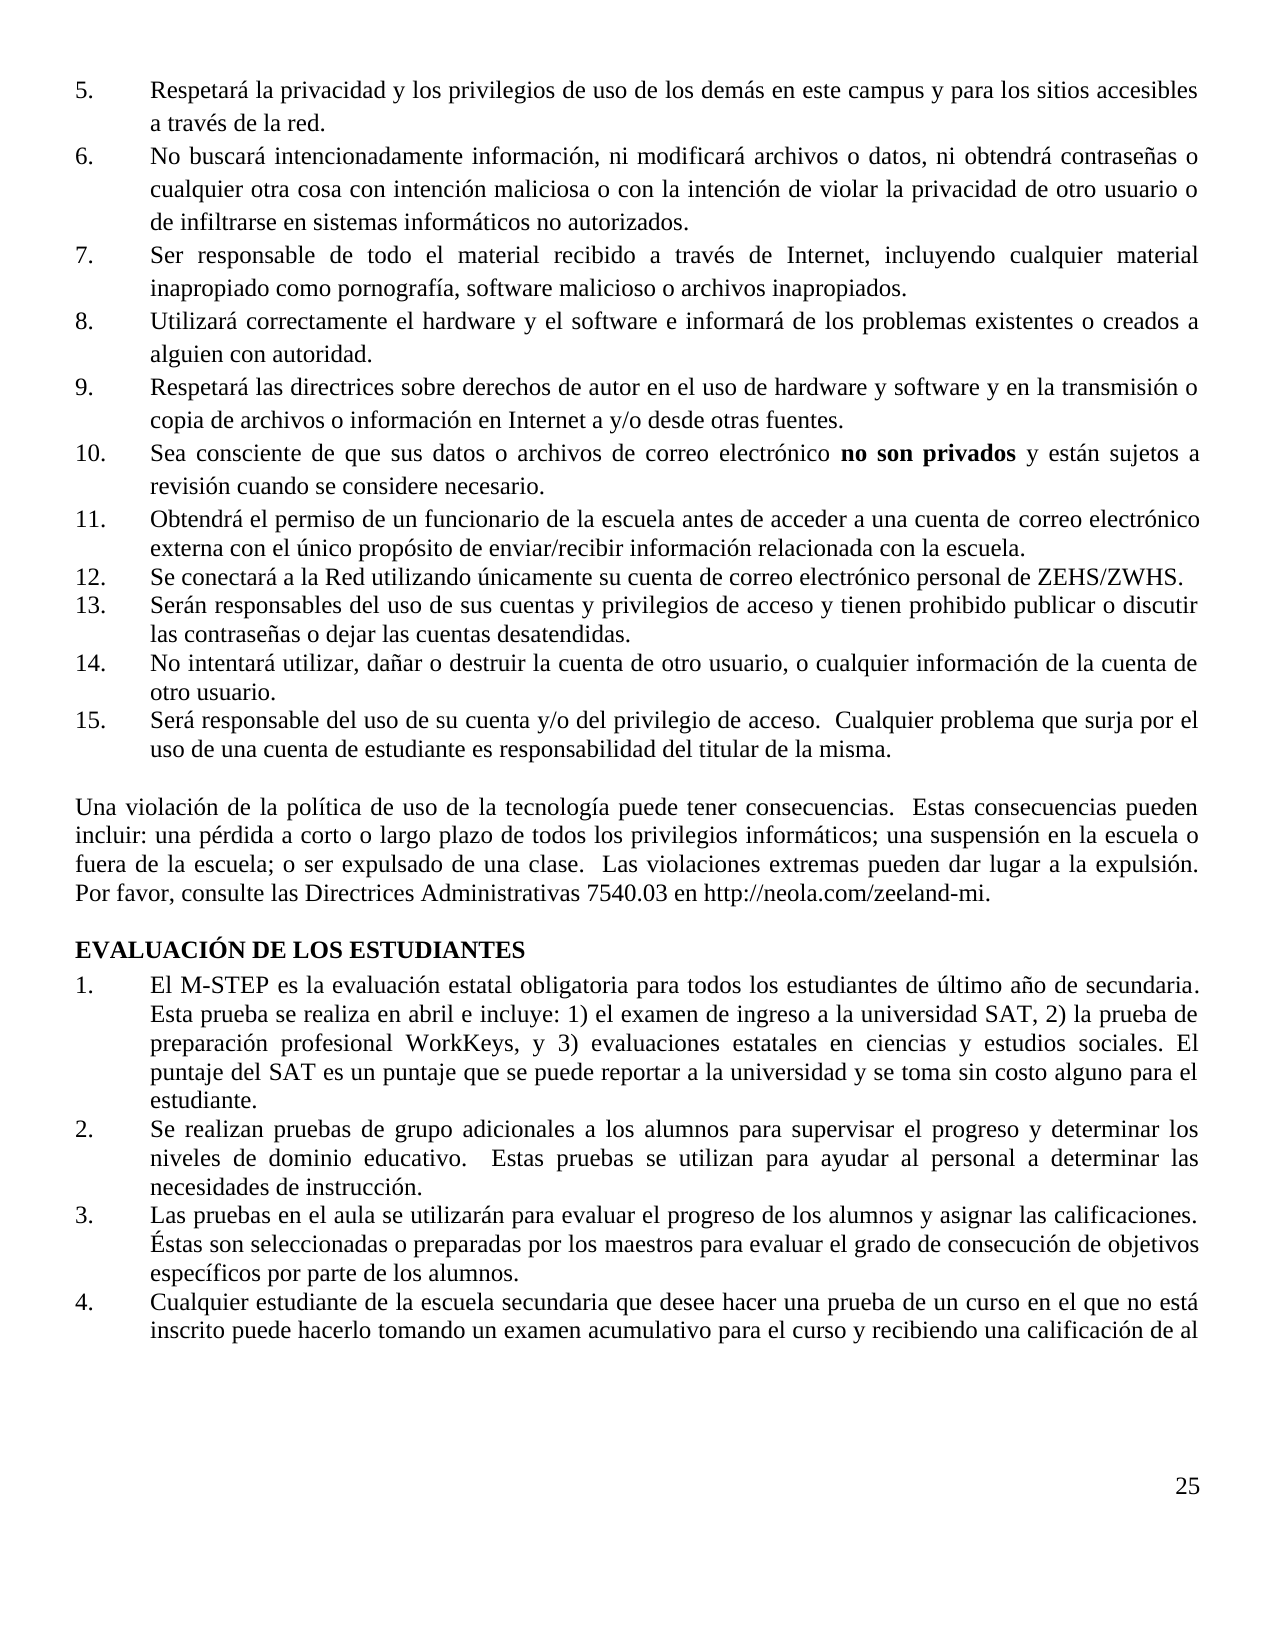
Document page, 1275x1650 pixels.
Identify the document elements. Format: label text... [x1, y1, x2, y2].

list Se realizan pruebas de grupo adicionales a los alumnos para supervisar el progreso y determinar los niveles de dominio educativo. Estas pruebas se utilizan para ayudar al personal a determinar las necesidades de instrucción. [75, 1114, 1200, 1201]
list Ser responsable de todo el material recibido a través de Internet, incluyendo cualquier material inapropiado como pornografía, software malicioso o archivos inapropiados. [75, 240, 1200, 302]
list Será responsable del uso de su cuenta y/o del privilegio de acceso. Cualquier problema que surja por el uso de una cuenta de estudiante es responsabilidad del titular de la misma. [75, 706, 1200, 763]
list No buscará intencionadamente información, ni modificará archivos o datos, ni obtendrá contraseñas o cualquier otra cosa con intención maliciosa o con la intención de violar la privacidad de otro usuario o de infiltrarse en sistemas informáticos no autorizados. [75, 141, 1200, 236]
list Serán responsables del uso de sus cuentas y privilegios de acceso y tienen prohibido publicar o discutir las contraseñas o dejar las cuentas desatendidas. [75, 591, 1200, 648]
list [75, 1287, 1200, 1344]
list Se conectará a la Red utilizando únicamente su cuenta de correo electrónico personal de ZEHS/ZWHS. [75, 562, 1200, 591]
list Utilizará correctamente el hardware y el software e informará de los problemas existentes o creados a alguien con autoridad. [75, 306, 1200, 368]
list Sea consciente de que sus datos o archivos de correo electrónico no son privados y están sujetos a revisión cuando se considere necesario. [75, 438, 1200, 500]
list Obtendrá el permiso de un funcionario de la escuela antes de acceder a una cuenta de correo electrónico externa con el único propósito de enviar/recibir información relacionada con la escuela. [75, 504, 1200, 562]
subtitle EVALUACIÓN DE LOS ESTUDIANTES [75, 936, 1200, 964]
list El M-STEP es la evaluación estatal obligatoria para todos los estudiantes de último año de secundaria. Esta prueba se realiza en abril e incluye: 1) el examen de ingreso a la universidad SAT, 2) la prueba de preparación profesional WorkKeys, y 3) evaluaciones estatales en ciencias y estudios sociales. El puntaje del SAT es un puntaje que se puede reportar a la universidad y se toma sin costo alguno para el estudiante. [75, 971, 1200, 1114]
list Las pruebas en el aula se utilizarán para evaluar el progreso de los alumnos y asignar las calificaciones. Éstas son seleccionadas o preparadas por los maestros para evaluar el grado de consecución de objetivos específicos por parte de los alumnos. [75, 1201, 1200, 1287]
list No intentará utilizar, dañar o destruir la cuenta de otro usuario, o cualquier información de la cuenta de otro usuario. [75, 648, 1200, 706]
list Respetará las directrices sobre derechos de autor en el uso de hardware y software y en la transmisión o copia de archivos o información en Internet a y/o desde otras fuentes. [75, 372, 1200, 434]
text Una violación de la política de uso de la tecnología puede tener consecuencias. Estas consecuencias pueden incluir: una pérdida a corto o largo plazo de todos los privilegios informáticos; una suspensión en la escuela o fuera de la escuela; o ser expulsado de una clase. Las violaciones extremas pueden dar lugar a la expulsión. Por favor, consulte las Directrices Administrativas 7540.03 en http://neola.com/zeeland-mi. [75, 792, 1200, 907]
list Respetará la privacidad y los privilegios de uso de los demás en este campus y para los sitios accesibles a través de la red. [75, 75, 1200, 137]
